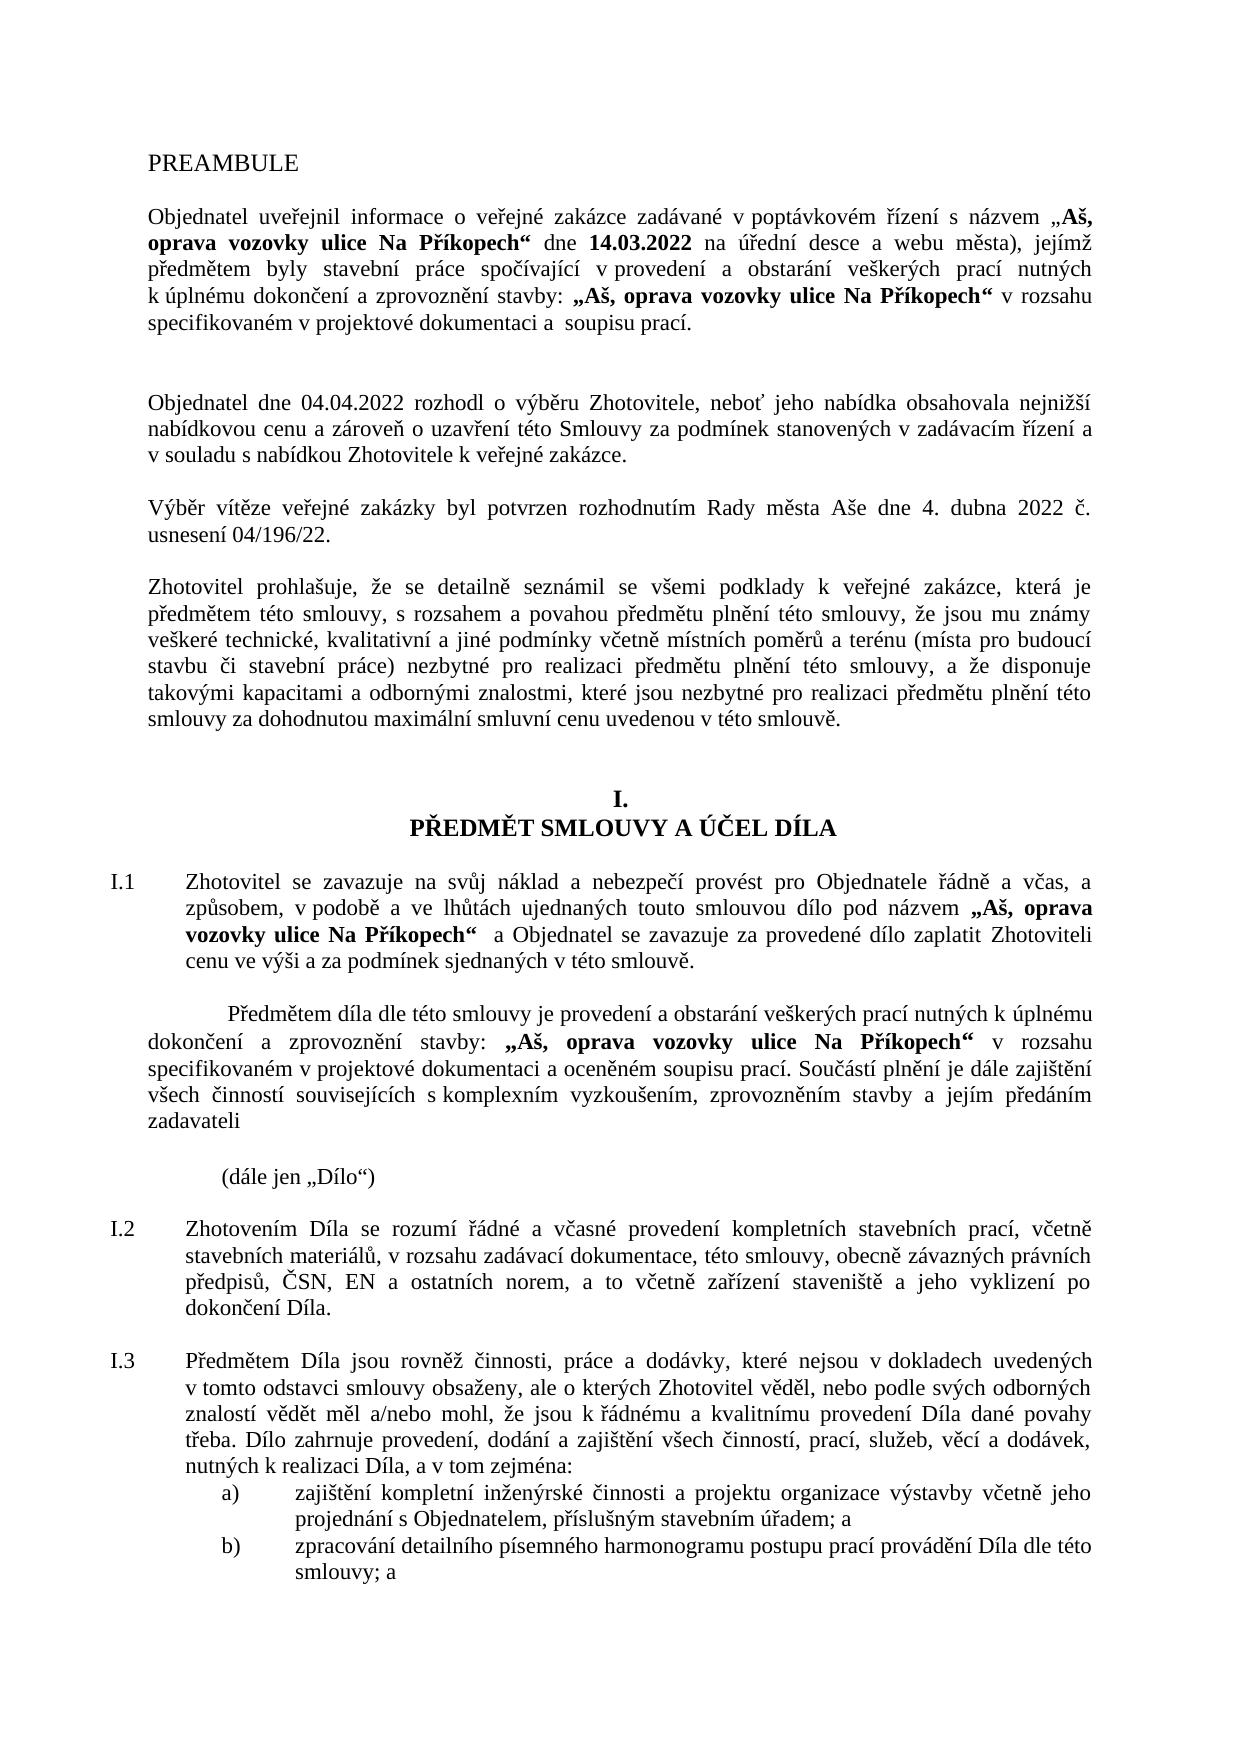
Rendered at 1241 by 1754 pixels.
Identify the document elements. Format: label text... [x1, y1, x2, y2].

text Objednatel dne 04.04.2022 rozhodl o výběru Zhotovitele, neboť jeho nabídka obsahovala nejnižší nabídkovou cenu a zároveň o uzavření této Smlouvy za podmínek stanovených v zadávacím řízení a v souladu s nabídkou Zhotovitele k veřejné zakázce. [148, 389, 1093, 468]
list zpracování detailního písemného harmonogramu postupu prací provádění Díla dle této smlouvy; a [221, 1532, 1093, 1584]
text (dále jen „Dílo“) [148, 1163, 1093, 1189]
text Objednatel uveřejnil informace o veřejné zakázce zadávané v poptávkovém řízení s názvem „Aš, oprava vozovky ulice Na Příkopech“ dne 14.03.2022 na úřední desce a webu města), jejímž předmětem byly stavební práce spočívající v provedení a obstarání veškerých prací nutných k úplnému dokončení a zprovoznění stavby: „Aš, oprava vozovky ulice Na Příkopech“ v rozsahu specifikovaném v projektové dokumentaci a soupisu prací. [148, 203, 1093, 336]
list Zhotovitel se zavazuje na svůj náklad a nebezpečí provést pro Objednatele řádně a včas, a způsobem, v podobě a ve lhůtách ujednaných touto smlouvou dílo pod názvem „Aš, oprava vozovky ulice Na Příkopech“ a Objednatel se zavazuje za provedené dílo zaplatit Zhotoviteli cenu ve výši a za podmínek sjednaných v této smlouvě. [110, 868, 1093, 973]
list Předmětem Díla jsou rovněž činnosti, práce a dodávky, které nejsou v dokladech uvedených v tomto odstavci smlouvy obsaženy, ale o kterých Zhotovitel věděl, nebo podle svých odborných znalostí vědět měl a/nebo mohl, že jsou k řádnému a kvalitnímu provedení Díla dané povahy třeba. Dílo zahrnuje provedení, dodání a zajištění všech činností, prací, služeb, věcí a dodávek, nutných k realizaci Díla, a v tom zejména: [110, 1347, 1093, 1479]
text Zhotovitel prohlašuje, že se detailně seznámil se všemi podklady k veřejné zakázce, která je předmětem této smlouvy, s rozsahem a povahou předmětu plnění této smlouvy, že jsou mu známy veškeré technické, kvalitativní a jiné podmínky včetně místních poměrů a terénu (místa pro budoucí stavbu či stavební práce) nezbytné pro realizaci předmětu plnění této smlouvy, a že disponuje takovými kapacitami a odbornými znalostmi, které jsou nezbytné pro realizaci předmětu plnění této smlouvy za dohodnutou maximální smluvní cenu uvedenou v této smlouvě. [148, 573, 1093, 731]
list zajištění kompletní inženýrské činnosti a projektu organizace výstavby včetně jeho projednání s Objednatelem, příslušným stavebním úřadem; a [221, 1479, 1093, 1532]
text PREAMBULE [148, 148, 1093, 176]
text Výběr vítěze veřejné zakázky byl potvrzen rozhodnutím Rady města Aše dne 4. dubna 2022 č. usnesení 04/196/22. [148, 494, 1093, 547]
list Zhotovením Díla se rozumí řádné a včasné provedení kompletních stavebních prací, včetně stavebních materiálů, v rozsahu zadávací dokumentace, této smlouvy, obecně závazných právních předpisů, ČSN, EN a ostatních norem, a to včetně zařízení staveniště a jeho vyklizení po dokončení Díla. [110, 1215, 1093, 1321]
text PŘEDMĚT SMLOUVY A ÚČEL DÍLA [148, 813, 1093, 842]
text Předmětem díla dle této smlouvy je provedení a obstarání veškerých prací nutných k úplnému dokončení a zprovoznění stavby: „Aš, oprava vozovky ulice Na Příkopech“ v rozsahu specifikovaném v projektové dokumentaci a oceněném soupisu prací. Součástí plnění je dále zajištění všech činností souvisejících s komplexním vyzkoušením, zprovozněním stavby a jejím předáním zadavateli [148, 1000, 1093, 1134]
